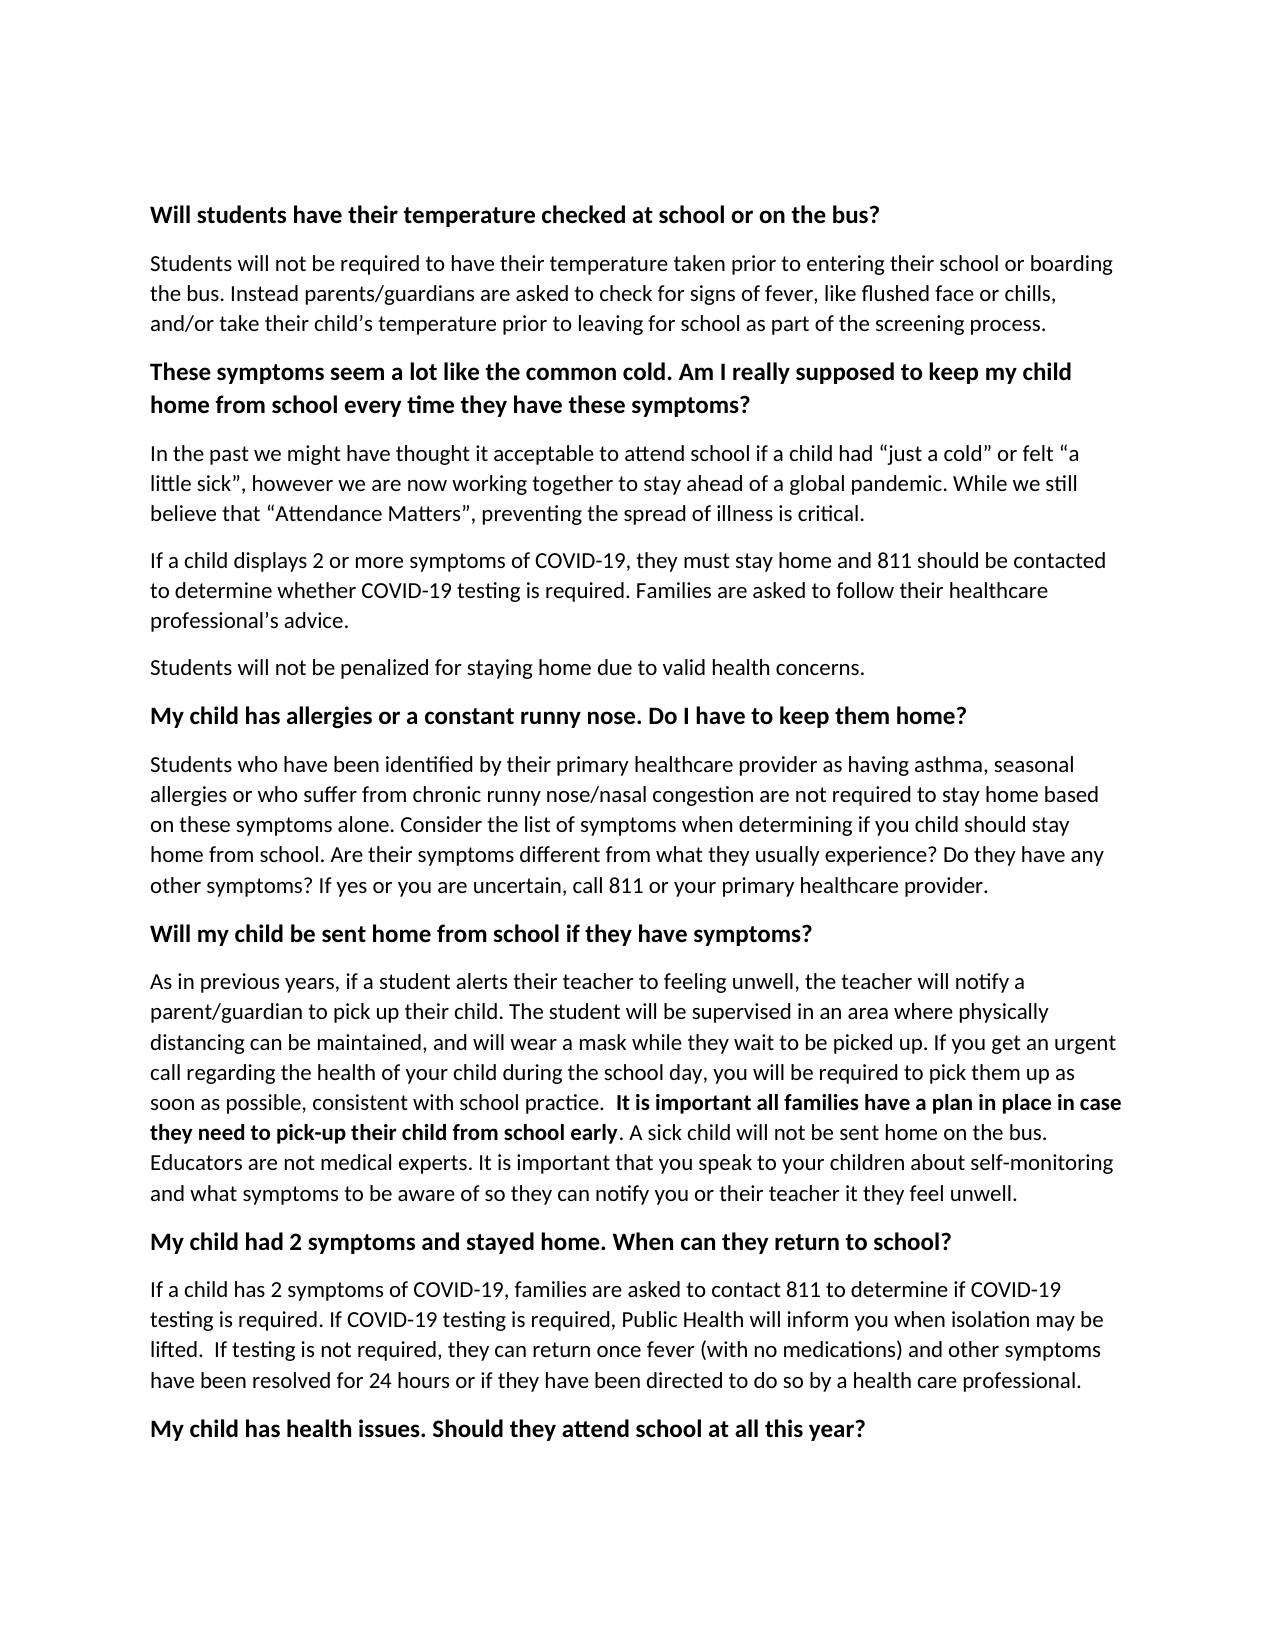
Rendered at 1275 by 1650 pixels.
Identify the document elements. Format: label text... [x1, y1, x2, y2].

text My child has health issues. Should they attend school at all this year? [150, 1413, 1125, 1443]
text Will my child be sent home from school if they have symptoms? [150, 918, 1125, 948]
text Students will not be required to have their temperature taken prior to entering their school or boarding the bus. Instead parents/guardians are asked to check for signs of fever, like flushed face or chills, and/or take their child’s temperature prior to leaving for school as part of the screening process. [150, 249, 1125, 338]
text My child had 2 symptoms and stayed home. When can they return to school? [150, 1226, 1125, 1256]
text In the past we might have thought it acceptable to attend school if a child had “just a cold” or felt “a little sick”, however we are now working together to stay ahead of a global pandemic. While we still believe that “Attendance Matters”, preventing the spread of illness is critical. [150, 439, 1125, 527]
text Students who have been identified by their primary healthcare provider as having asthma, seasonal allergies or who suffer from chronic runny nose/nasal congestion are not required to stay home based on these symptoms alone. Consider the list of symptoms when determining if you child should stay home from school. Are their symptoms different from what they usually experience? Do they have any other symptoms? If yes or you are uncertain, call 811 or your primary healthcare provider. [150, 750, 1125, 899]
text These symptoms seem a lot like the common cold. Am I really supposed to keep my child home from school every time they have these symptoms? [150, 356, 1125, 420]
text As in previous years, if a student alerts their teacher to feeling unwell, the teacher will notify a parent/guardian to pick up their child. The student will be supervised in an area where physically distancing can be maintained, and will wear a mask while they wait to be picked up. If you get an urgent call regarding the health of your child during the school day, you will be required to pick them up as soon as possible, consistent with school practice. It is important all families have a plan in place in case they need to pick-up their child from school early. A sick child will not be sent home on the bus. Educators are not medical experts. It is important that you speak to your children about self-monitoring and what symptoms to be aware of so they can notify you or their teacher it they feel unwell. [150, 967, 1125, 1207]
text If a child displays 2 or more symptoms of COVID-19, they must stay home and 811 should be contacted to determine whether COVID-19 testing is required. Families are asked to follow their healthcare professional’s advice. [150, 546, 1125, 635]
text If a child has 2 symptoms of COVID-19, families are asked to contact 811 to determine if COVID-19 testing is required. If COVID-19 testing is required, Public Health will inform you when isolation may be lifted. If testing is not required, they can return once fever (with no medications) and other symptoms have been resolved for 24 hours or if they have been directed to do so by a health care professional. [150, 1275, 1125, 1394]
text My child has allergies or a constant runny nose. Do I have to keep them home? [150, 700, 1125, 731]
text Students will not be penalized for staying home due to valid health concerns. [150, 653, 1125, 682]
text Will students have their temperature checked at school or on the bus? [150, 199, 1125, 230]
